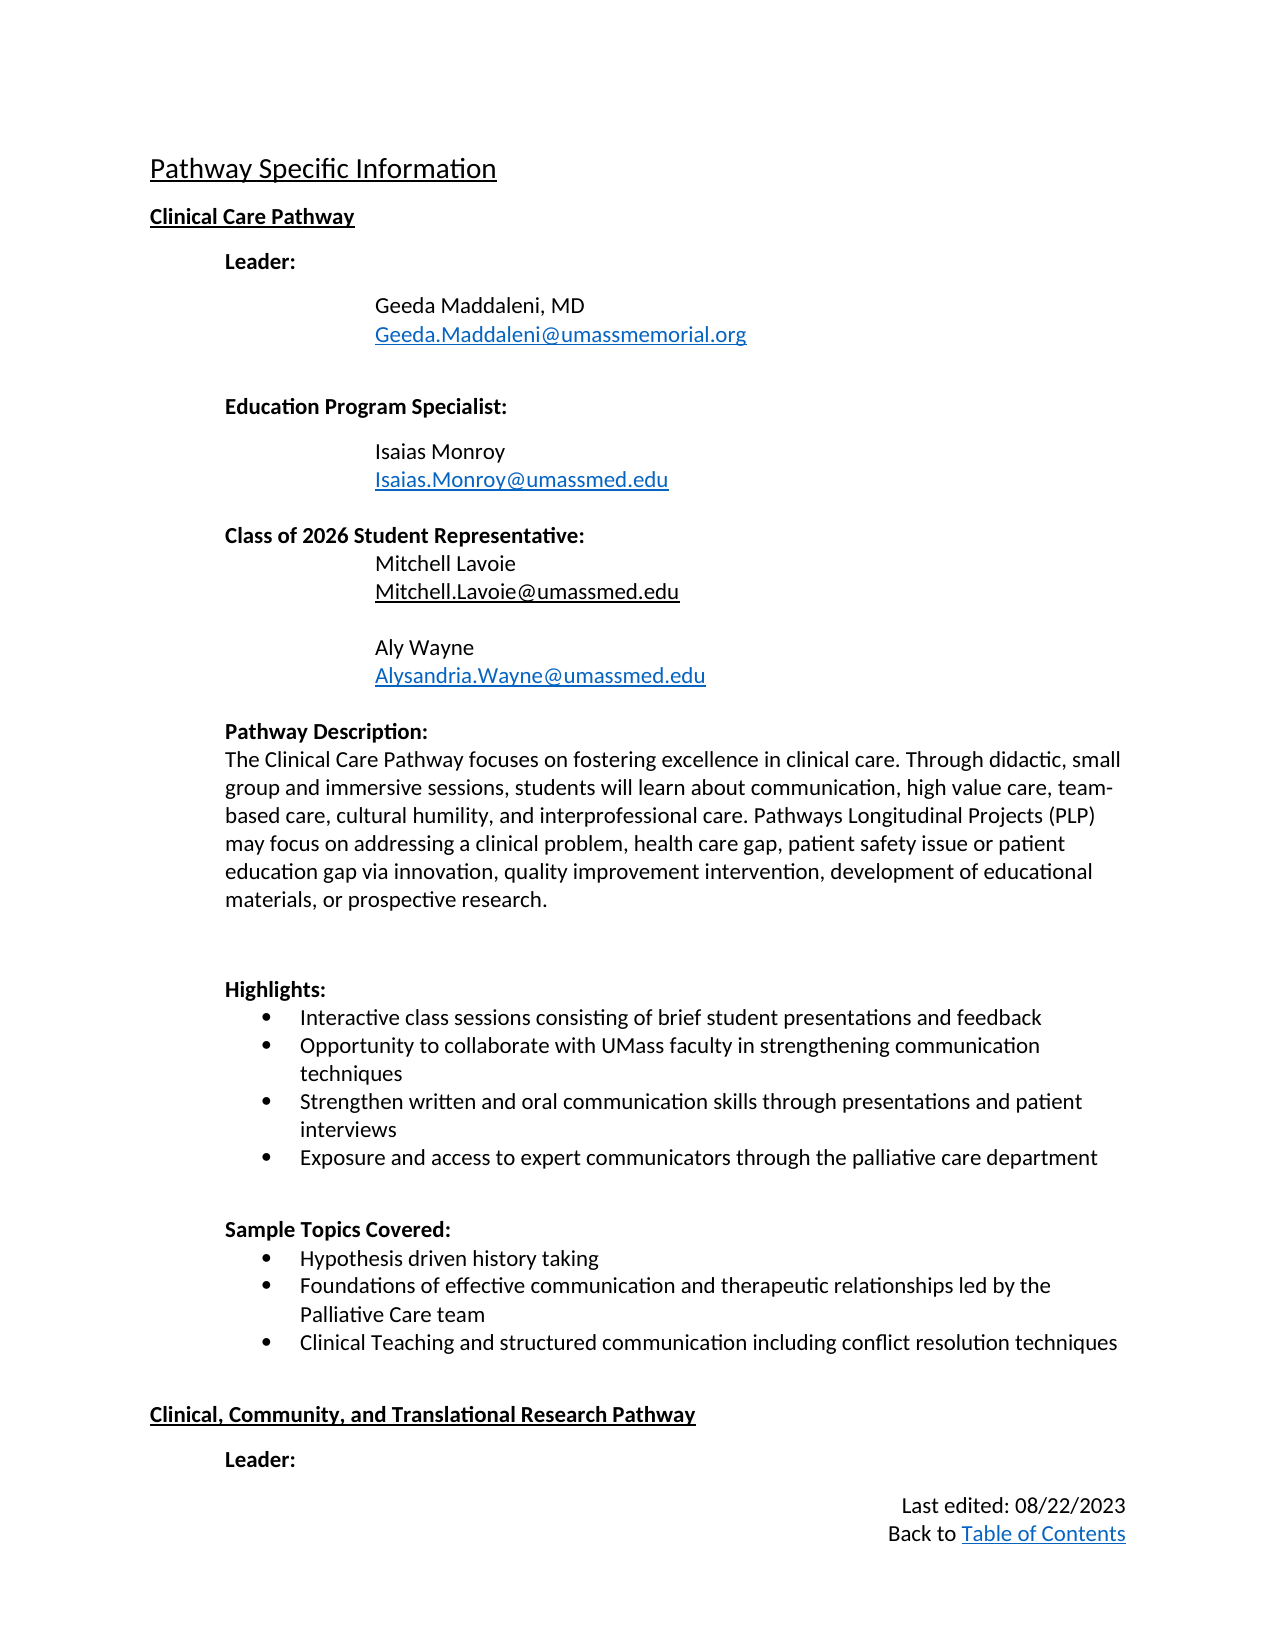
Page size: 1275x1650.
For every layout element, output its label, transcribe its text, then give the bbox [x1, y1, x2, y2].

text Clinical Care Pathway [150, 202, 1125, 230]
list Strengthen written and oral communication skills through presentations and patient interviews [262, 1087, 1125, 1143]
text Isaias Monroy [300, 437, 1125, 465]
list Foundations of effective communication and therapeutic relationships led by the Palliative Care team [262, 1272, 1125, 1328]
text Clinical, Community, and Translational Research Pathway [150, 1400, 1125, 1428]
text Leader: [225, 1445, 1125, 1473]
list Clinical Teaching and structured communication including conflict resolution techniques [262, 1328, 1125, 1356]
list Exposure and access to expert communicators through the palliative care department [262, 1143, 1125, 1171]
text Pathway Specific Information [150, 150, 1125, 186]
text Leader: [225, 247, 1125, 275]
text Pathway Description: [225, 717, 1125, 745]
text Alysandria.Wayne@umassmed.edu [300, 661, 1125, 689]
text Isaias.Monroy@umassmed.edu [300, 465, 1125, 493]
list Hypothesis driven history taking [262, 1244, 1125, 1272]
list Opportunity to collaborate with UMass faculty in strengthening communication techniques [262, 1031, 1125, 1087]
text Highlights: [225, 975, 1125, 1003]
text The Clinical Care Pathway focuses on fostering excellence in clinical care. Through didactic, small group and immersive sessions, students will learn about communication, high value care, team-based care, cultural humility, and interprofessional care. Pathways Longitudinal Projects (PLP) may focus on addressing a clinical problem, health care gap, patient safety issue or patient education gap via innovation, quality improvement intervention, development of educational materials, or prospective research. [225, 745, 1125, 913]
text Education Program Specialist: [225, 392, 1125, 420]
text Geeda.Maddaleni@umassmemorial.org [300, 320, 1125, 348]
text Class of 2026 Student Representative: [225, 521, 1125, 549]
text Aly Wayne [300, 633, 1125, 661]
text Geeda Maddaleni, MD [300, 292, 1125, 320]
text Mitchell Lavoie Mitchell.Lavoie@umassmed.edu [300, 549, 1125, 605]
list Interactive class sessions consisting of brief student presentations and feedback [262, 1003, 1125, 1031]
text Sample Topics Covered: [225, 1216, 1125, 1244]
